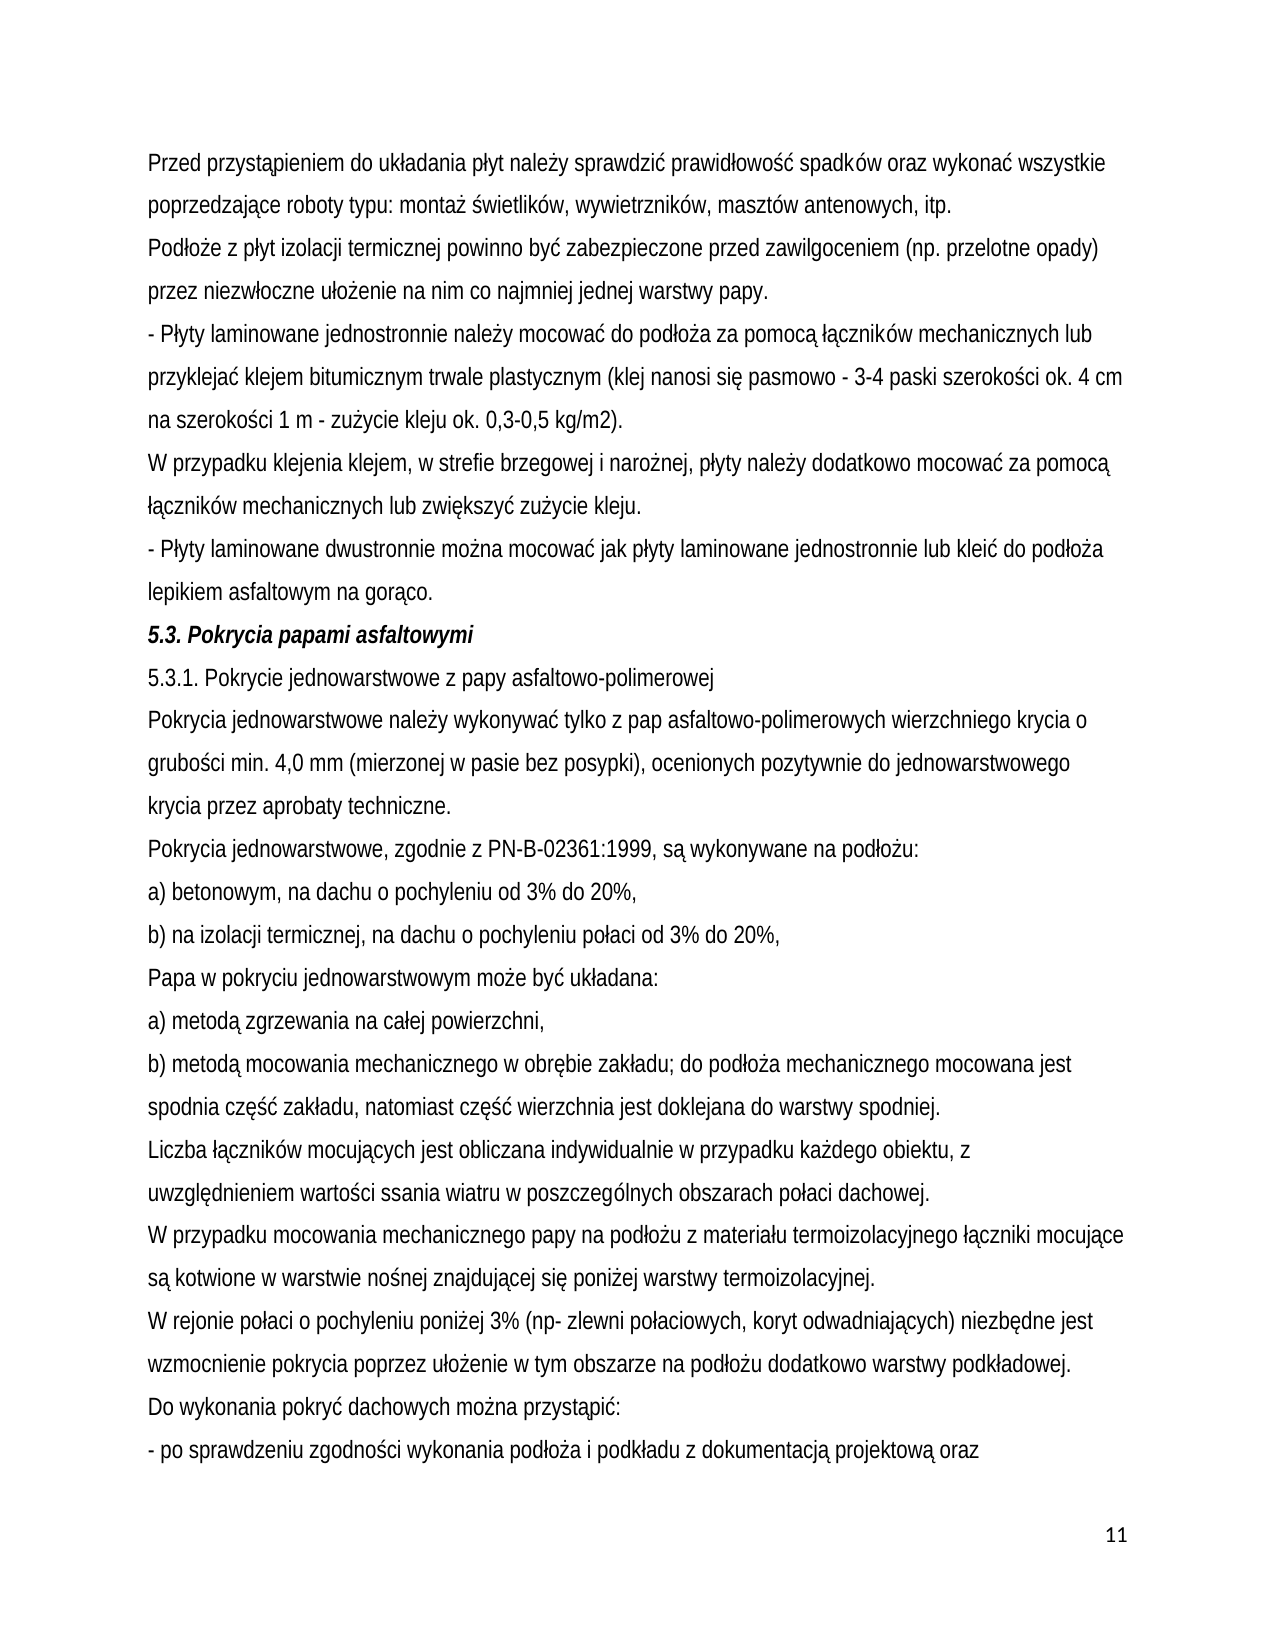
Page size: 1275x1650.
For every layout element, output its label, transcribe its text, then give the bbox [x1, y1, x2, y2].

text Liczba łączników mocujących jest obliczana indywidualnie w przypadku każdego obiektu, z [148, 1135, 1127, 1163]
text a) metodą zgrzewania na całej powierzchni, [148, 1006, 1127, 1034]
text W rejonie połaci o pochyleniu poniżej 3% (np- zlewni połaciowych, koryt odwadniających) niezbędne jest wzmocnienie pokrycia poprzez ułożenie w tym obszarze na podłożu dodatkowo warstwy podkładowej. [148, 1306, 1127, 1378]
text Pokrycia jednowarstwowe należy wykonywać tylko z pap asfaltowo-polimerowych wierzchniego krycia o grubości min. 4,0 mm (mierzonej w pasie bez posypki), ocenionych pozytywnie do jednowarstwowego krycia przez aprobaty techniczne. [148, 706, 1127, 820]
text 5.3. Pokrycia papami asfaltowymi [148, 620, 1127, 648]
text - Płyty laminowane jednostronnie należy mocować do podłoża za pomocą łączników mechanicznych lub przyklejać klejem bitumicznym trwale plastycznym (klej nanosi się pasmowo - 3-4 paski szerokości ok. 4 cm na szerokości 1 m - zużycie kleju ok. 0,3-0,5 kg/m2). [148, 319, 1127, 434]
text Przed przystąpieniem do układania płyt należy sprawdzić prawidłowość spadków oraz wykonać wszystkie poprzedzające roboty typu: montaż świetlików, wywietrzników, masztów antenowych, itp. [148, 148, 1127, 219]
text - Płyty laminowane dwustronnie można mocować jak płyty laminowane jednostronnie lub kleić do podłoża lepikiem asfaltowym na gorąco. [148, 534, 1127, 605]
text Podłoże z płyt izolacji termicznej powinno być zabezpieczone przed zawilgoceniem (np. przelotne opady) przez niezwłoczne ułożenie na nim co najmniej jednej warstwy papy. [148, 233, 1127, 305]
text W przypadku mocowania mechanicznego papy na podłożu z materiału termoizolacyjnego łączniki mocujące są kotwione w warstwie nośnej znajdującej się poniżej warstwy termoizolacyjnej. [148, 1221, 1127, 1292]
text a) betonowym, na dachu o pochyleniu od 3% do 20%, [148, 877, 1127, 906]
text Do wykonania pokryć dachowych można przystąpić: [148, 1392, 1127, 1421]
text - po sprawdzeniu zgodności wykonania podłoża i podkładu z dokumentacją projektową oraz [148, 1435, 1127, 1464]
text Pokrycia jednowarstwowe, zgodnie z PN-B-02361:1999, są wykonywane na podłożu: [148, 834, 1127, 863]
text b) metodą mocowania mechanicznego w obrębie zakładu; do podłoża mechanicznego mocowana jest spodnia część zakładu, natomiast część wierzchnia jest doklejana do warstwy spodniej. [148, 1049, 1127, 1120]
text 5.3.1. Pokrycie jednowarstwowe z papy asfaltowo-polimerowej [148, 663, 1127, 691]
text uwzględnieniem wartości ssania wiatru w poszczególnych obszarach połaci dachowej. [148, 1178, 1127, 1206]
text Papa w pokryciu jednowarstwowym może być układana: [148, 963, 1127, 992]
text b) na izolacji termicznej, na dachu o pochyleniu połaci od 3% do 20%, [148, 920, 1127, 949]
text W przypadku klejenia klejem, w strefie brzegowej i narożnej, płyty należy dodatkowo mocować za pomocą łączników mechanicznych lub zwiększyć zużycie kleju. [148, 448, 1127, 519]
